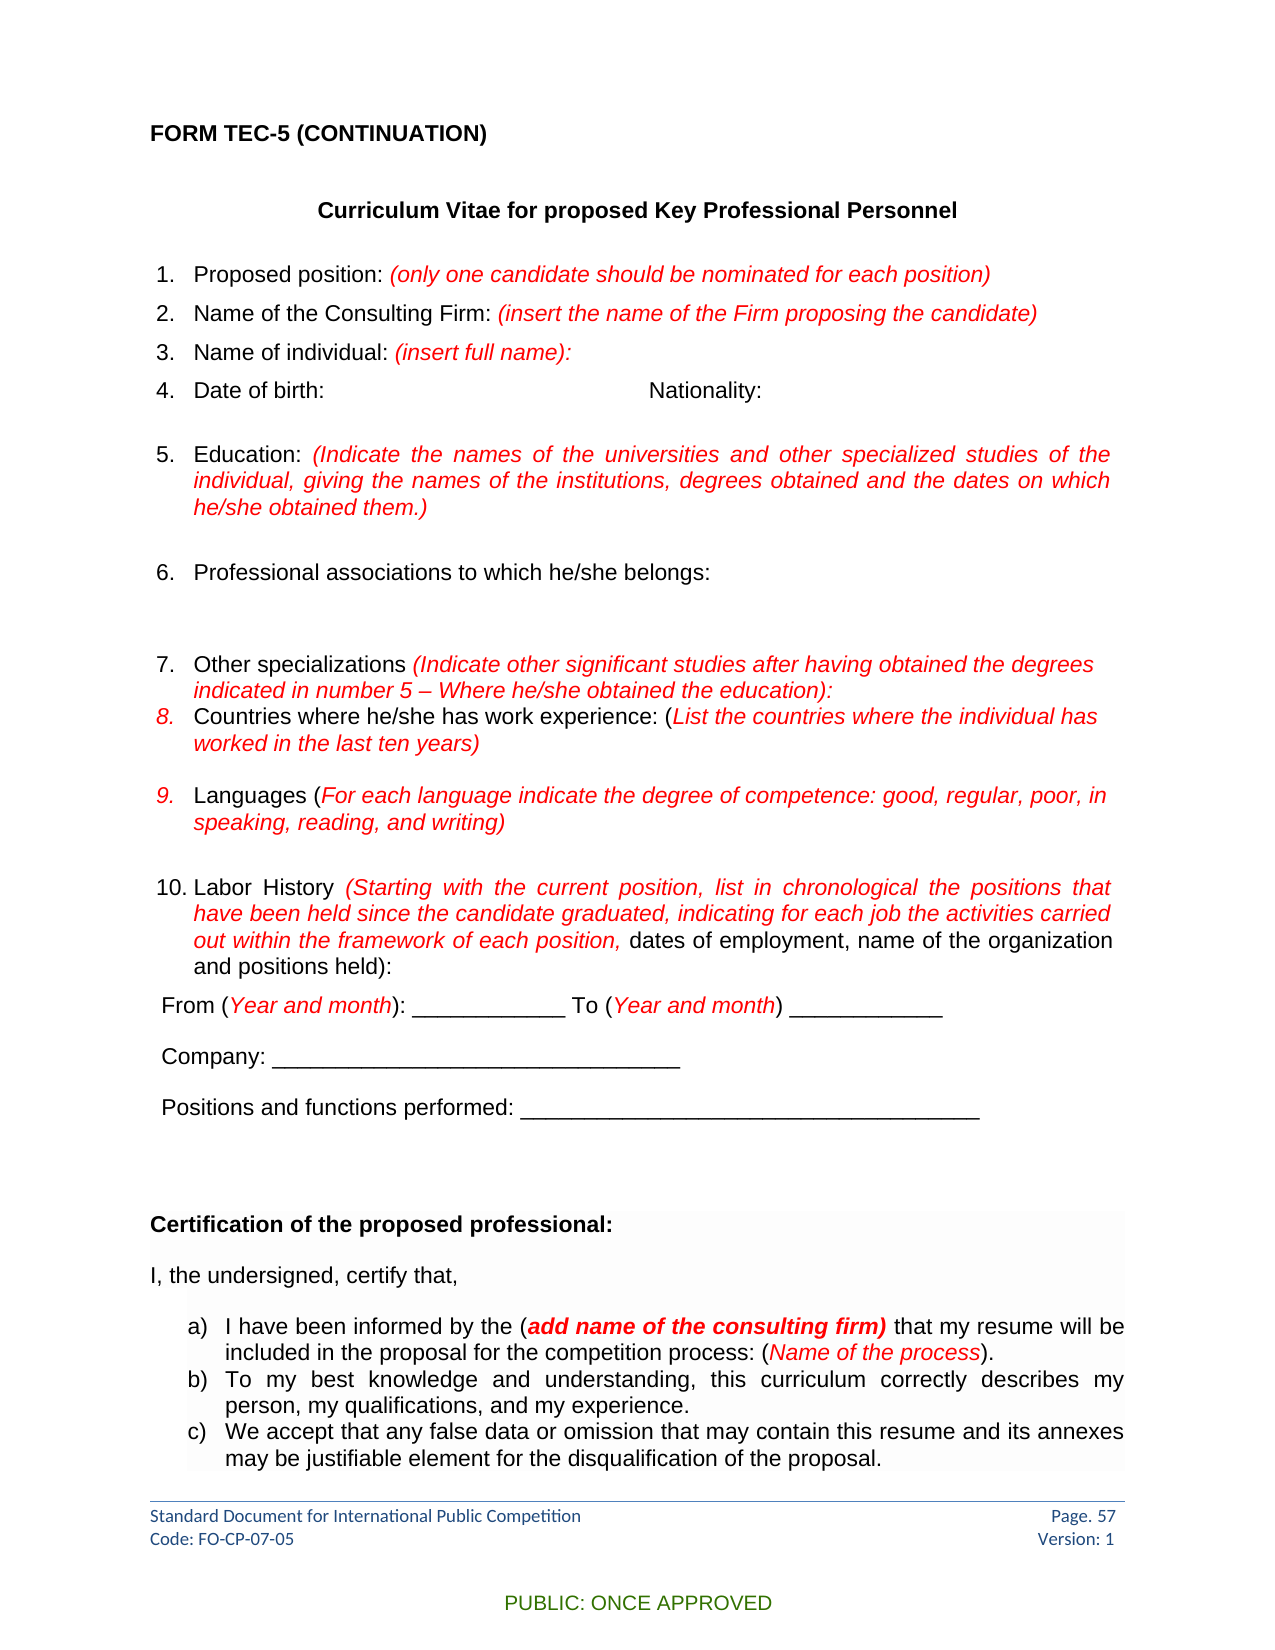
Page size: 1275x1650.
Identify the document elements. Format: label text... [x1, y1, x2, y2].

list I have been informed by the (add name of the consulting firm) that my resume will be included in the proposal for the competition process: (Name of the process). [187, 1313, 1125, 1366]
table_cell Languages (For each language indicate the degree of competence: good, regular, poor, in speaking, reading, and writing) [150, 782, 1125, 861]
table_header Proposed position: (only one candidate should be nominated for each position) [150, 249, 1125, 287]
table_cell Labor History (Starting with the current position, list in chronological the positions that have been held since the candidate graduated, indicating for each job the activities carried out within the framework of each position, dates of employment, name of the organization and positions held): From (Year and month): ____________ To (Year and month) ____________ Company: ________________________________ Positions and functions performed: ____________________________________ [150, 861, 1125, 1168]
table_cell Name of the Consulting Firm: (insert the name of the Firm proposing the candidate) [150, 287, 1125, 326]
list We accept that any false data or omission that may contain this resume and its annexes may be justifiable element for the disqualification of the proposal. [187, 1418, 1125, 1471]
table_cell Name of individual: (insert full name): [150, 326, 1125, 365]
text I, the undersigned, certify that, [150, 1262, 1125, 1288]
table_cell Professional associations to which he/she belongs: [150, 559, 1125, 651]
text Curriculum Vitae for proposed Key Professional Personnel [150, 197, 1125, 224]
text Certification of the proposed professional: [150, 1211, 1125, 1237]
table_cell Date of birth: [150, 365, 637, 428]
table_cell Education: (Indicate the names of the universities and other specialized studies of the individual, giving the names of the institutions, degrees obtained and the dates on which he/she obtained them.) [150, 429, 1125, 559]
table_cell Countries where he/she has work experience: (List the countries where the individual has worked in the last ten years) [150, 703, 1125, 782]
text FORM TEC-5 (CONTINUATION) [150, 120, 1125, 146]
table_cell Other specializations (Indicate other significant studies after having obtained the degrees indicated in number 5 – Where he/she obtained the education): [150, 651, 1125, 703]
list To my best knowledge and understanding, this curriculum correctly describes my person, my qualifications, and my experience. [187, 1366, 1125, 1418]
table_cell Nationality: [638, 365, 1125, 428]
